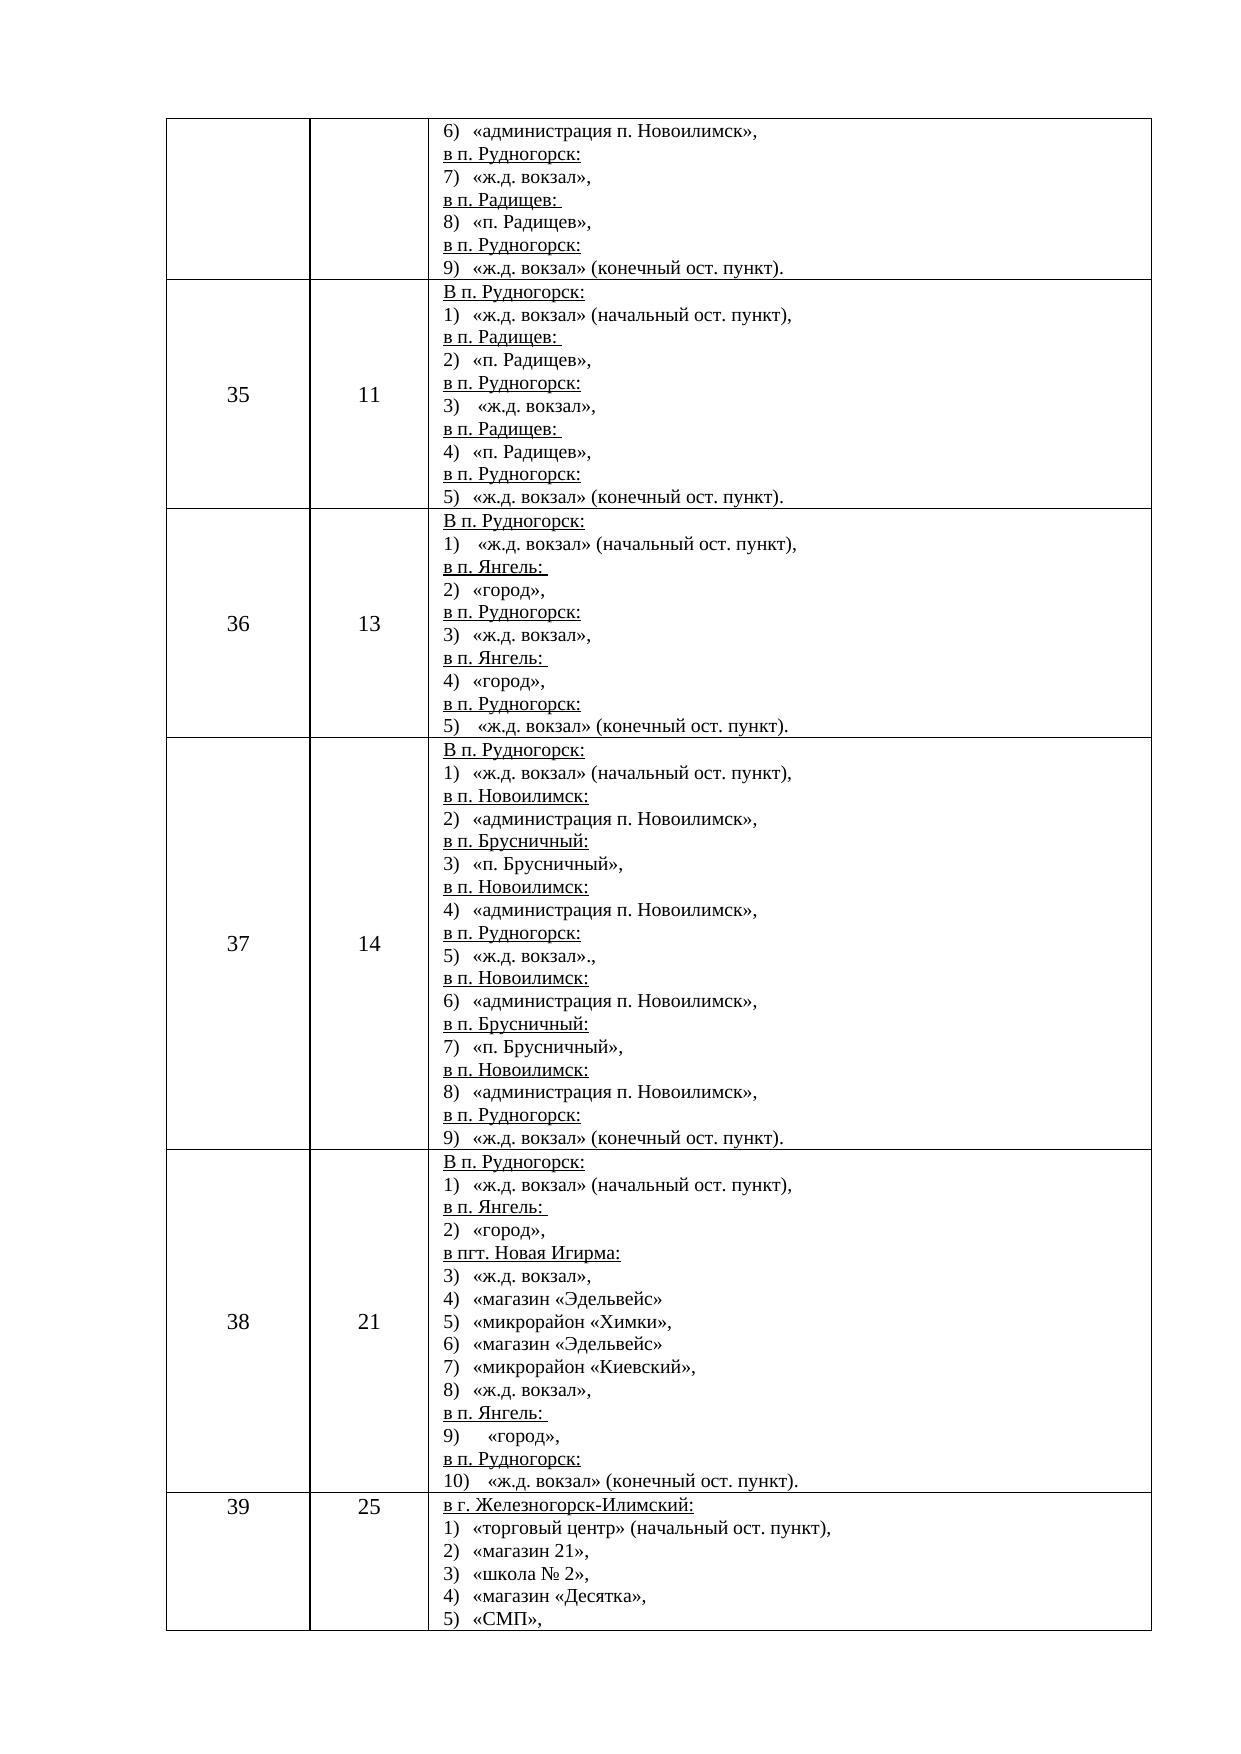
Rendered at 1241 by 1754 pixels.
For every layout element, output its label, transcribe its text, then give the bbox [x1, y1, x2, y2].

table_cell 37 [167, 738, 309, 1149]
table_cell 25 [311, 1493, 428, 1630]
table_cell 13 [311, 509, 428, 737]
table_cell 14 [311, 738, 428, 1149]
table_cell В п. Рудногорск: «ж.д. вокзал» (начальный ост. пункт), в п. Янгель: «город», в п. Рудногорск: «ж.д. вокзал», в п. Янгель: «город», в п. Рудногорск: «ж.д. вокзал» (конечный ост. пункт). [429, 509, 1151, 737]
table_cell В п. Рудногорск: «ж.д. вокзал» (начальный ост. пункт), в п. Новоилимск: «администрация п. Новоилимск», в п. Брусничный: «п. Брусничный», в п. Новоилимск: «администрация п. Новоилимск», в п. Рудногорск: «ж.д. вокзал»., в п. Новоилимск: «администрация п. Новоилимск», в п. Брусничный: «п. Брусничный», в п. Новоилимск: «администрация п. Новоилимск», в п. Рудногорск: «ж.д. вокзал» (конечный ост. пункт). [429, 738, 1151, 1149]
table_cell 21 [311, 1150, 428, 1492]
table_cell 38 [167, 1150, 309, 1492]
table_cell 35 [167, 280, 309, 508]
table_cell В п. Рудногорск: «ж.д. вокзал» (начальный ост. пункт), в п. Янгель: «город», в пгт. Новая Игирма: «ж.д. вокзал», «магазин «Эдельвейс» «микрорайон «Химки», «магазин «Эдельвейс» «микрорайон «Киевский», «ж.д. вокзал», в п. Янгель: «город», в п. Рудногорск: «ж.д. вокзал» (конечный ост. пункт). [429, 1150, 1151, 1492]
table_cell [429, 119, 1151, 279]
table_cell 10 [311, 119, 428, 279]
table_cell 39 [167, 1493, 309, 1630]
table_cell В п. Рудногорск: «ж.д. вокзал» (начальный ост. пункт), в п. Радищев: «п. Радищев», в п. Рудногорск: «ж.д. вокзал», в п. Радищев: «п. Радищев», в п. Рудногорск: «ж.д. вокзал» (конечный ост. пункт). [429, 280, 1151, 508]
table_cell 36 [167, 509, 309, 737]
table_cell 11 [311, 280, 428, 508]
table_cell 34 [167, 119, 309, 279]
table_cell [429, 1493, 1151, 1630]
